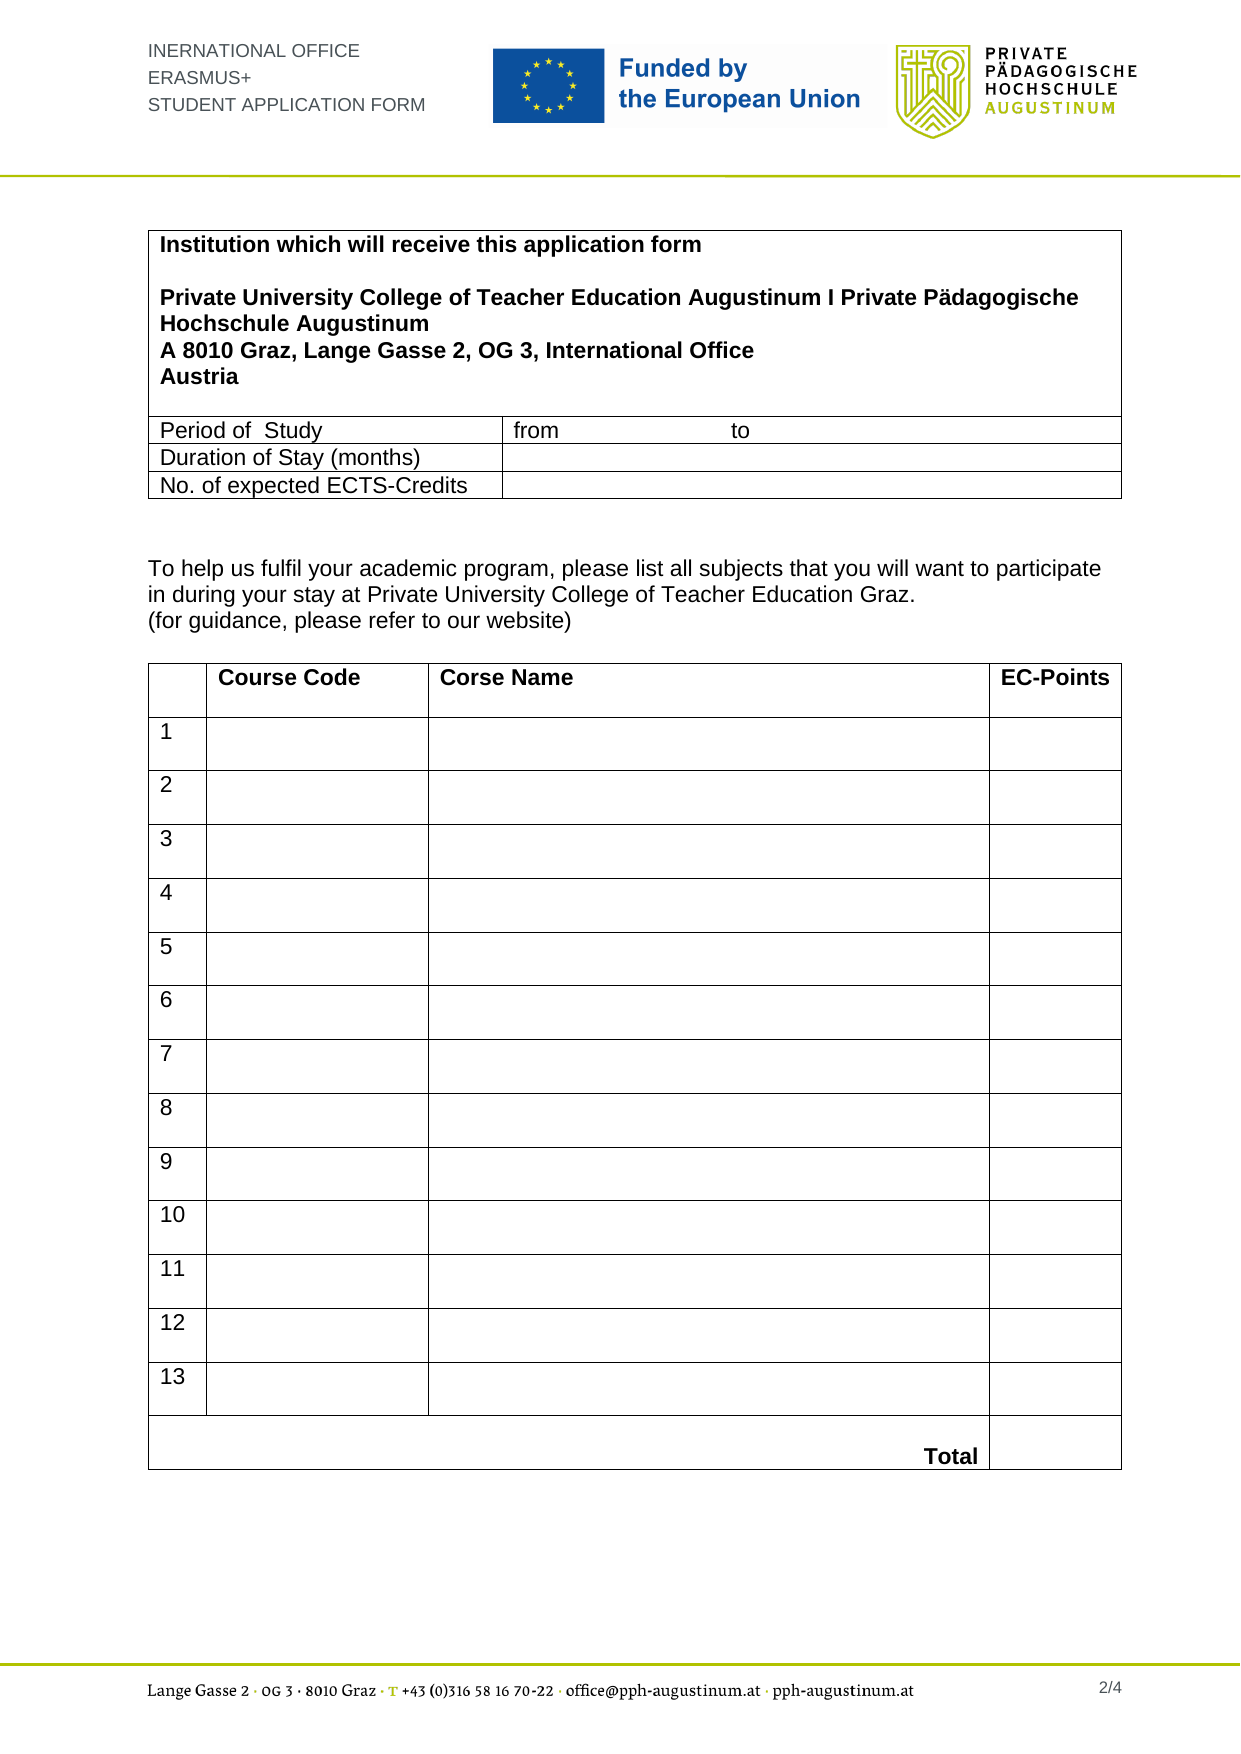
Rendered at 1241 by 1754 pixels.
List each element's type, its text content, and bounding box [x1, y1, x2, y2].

table_cell [429, 718, 989, 770]
table_cell [207, 1094, 428, 1147]
table_cell 2 [149, 771, 206, 824]
table_cell 6 [149, 986, 206, 1039]
table_cell [990, 1040, 1121, 1093]
table_cell [990, 1148, 1121, 1200]
table_cell 9 [149, 1148, 206, 1200]
table_header Corse Name [429, 664, 989, 717]
table_cell [429, 879, 989, 932]
table_cell [207, 771, 428, 824]
table_cell [207, 825, 428, 878]
table_cell [990, 1201, 1121, 1254]
table_cell 3 [149, 825, 206, 878]
picture [488, 44, 888, 128]
table_cell [207, 986, 428, 1039]
table_cell Total [149, 1416, 989, 1469]
table_cell from to [503, 417, 1121, 443]
table_cell [990, 825, 1121, 878]
text To help us fulfil your academic program, please list all subjects that you will want to participate in during your stay at Private University College of Teacher Education Graz. (for guidance, please refer to our website) [148, 554, 1122, 634]
table_cell [990, 1363, 1121, 1415]
table_cell [429, 1040, 989, 1093]
table_header Course Code [207, 664, 428, 717]
table_cell [429, 986, 989, 1039]
table_cell [503, 444, 1121, 471]
table_cell [429, 1309, 989, 1362]
table_cell 4 [149, 879, 206, 932]
table_cell [990, 879, 1121, 932]
table_cell [990, 1416, 1121, 1469]
table_cell [429, 1255, 989, 1308]
table_header Institution which will receive this application form Private University College of Teacher Education Augustinum I Private Pädagogische Hochschule Augustinum A 8010 Graz, Lange Gasse 2, OG 3, International Office Austria [149, 231, 1121, 416]
table_cell [207, 1363, 428, 1415]
table_cell [429, 1201, 989, 1254]
table_cell 13 [149, 1363, 206, 1415]
table_cell [990, 718, 1121, 770]
picture [895, 45, 1137, 139]
table_cell [207, 1201, 428, 1254]
table_cell [207, 933, 428, 985]
table_cell [503, 472, 1121, 498]
table_cell 11 [149, 1255, 206, 1308]
table_cell [207, 1148, 428, 1200]
table_cell [429, 771, 989, 824]
table_cell [990, 1255, 1121, 1308]
table_cell [429, 1363, 989, 1415]
table_cell [207, 1255, 428, 1308]
table_cell No. of expected ECTS-Credits [149, 472, 502, 498]
table_cell [207, 1309, 428, 1362]
table_cell [429, 825, 989, 878]
table_cell [429, 1094, 989, 1147]
table_cell 8 [149, 1094, 206, 1147]
table_header EC-Points [990, 664, 1121, 717]
table_cell 5 [149, 933, 206, 985]
table_cell [429, 1148, 989, 1200]
table_cell Duration of Stay (months) [149, 444, 502, 471]
table_cell [990, 771, 1121, 824]
table_cell 7 [149, 1040, 206, 1093]
table_cell [207, 1040, 428, 1093]
table_cell [990, 986, 1121, 1039]
table_cell [990, 1309, 1121, 1362]
table_cell 10 [149, 1201, 206, 1254]
table_cell [990, 933, 1121, 985]
picture [147, 1683, 914, 1700]
table_cell [990, 1094, 1121, 1147]
table_cell Period of Study [149, 417, 502, 443]
table_cell 1 [149, 718, 206, 770]
table_cell [207, 879, 428, 932]
table_cell [429, 933, 989, 985]
table_header [149, 664, 206, 717]
table_cell 12 [149, 1309, 206, 1362]
table_cell [207, 718, 428, 770]
